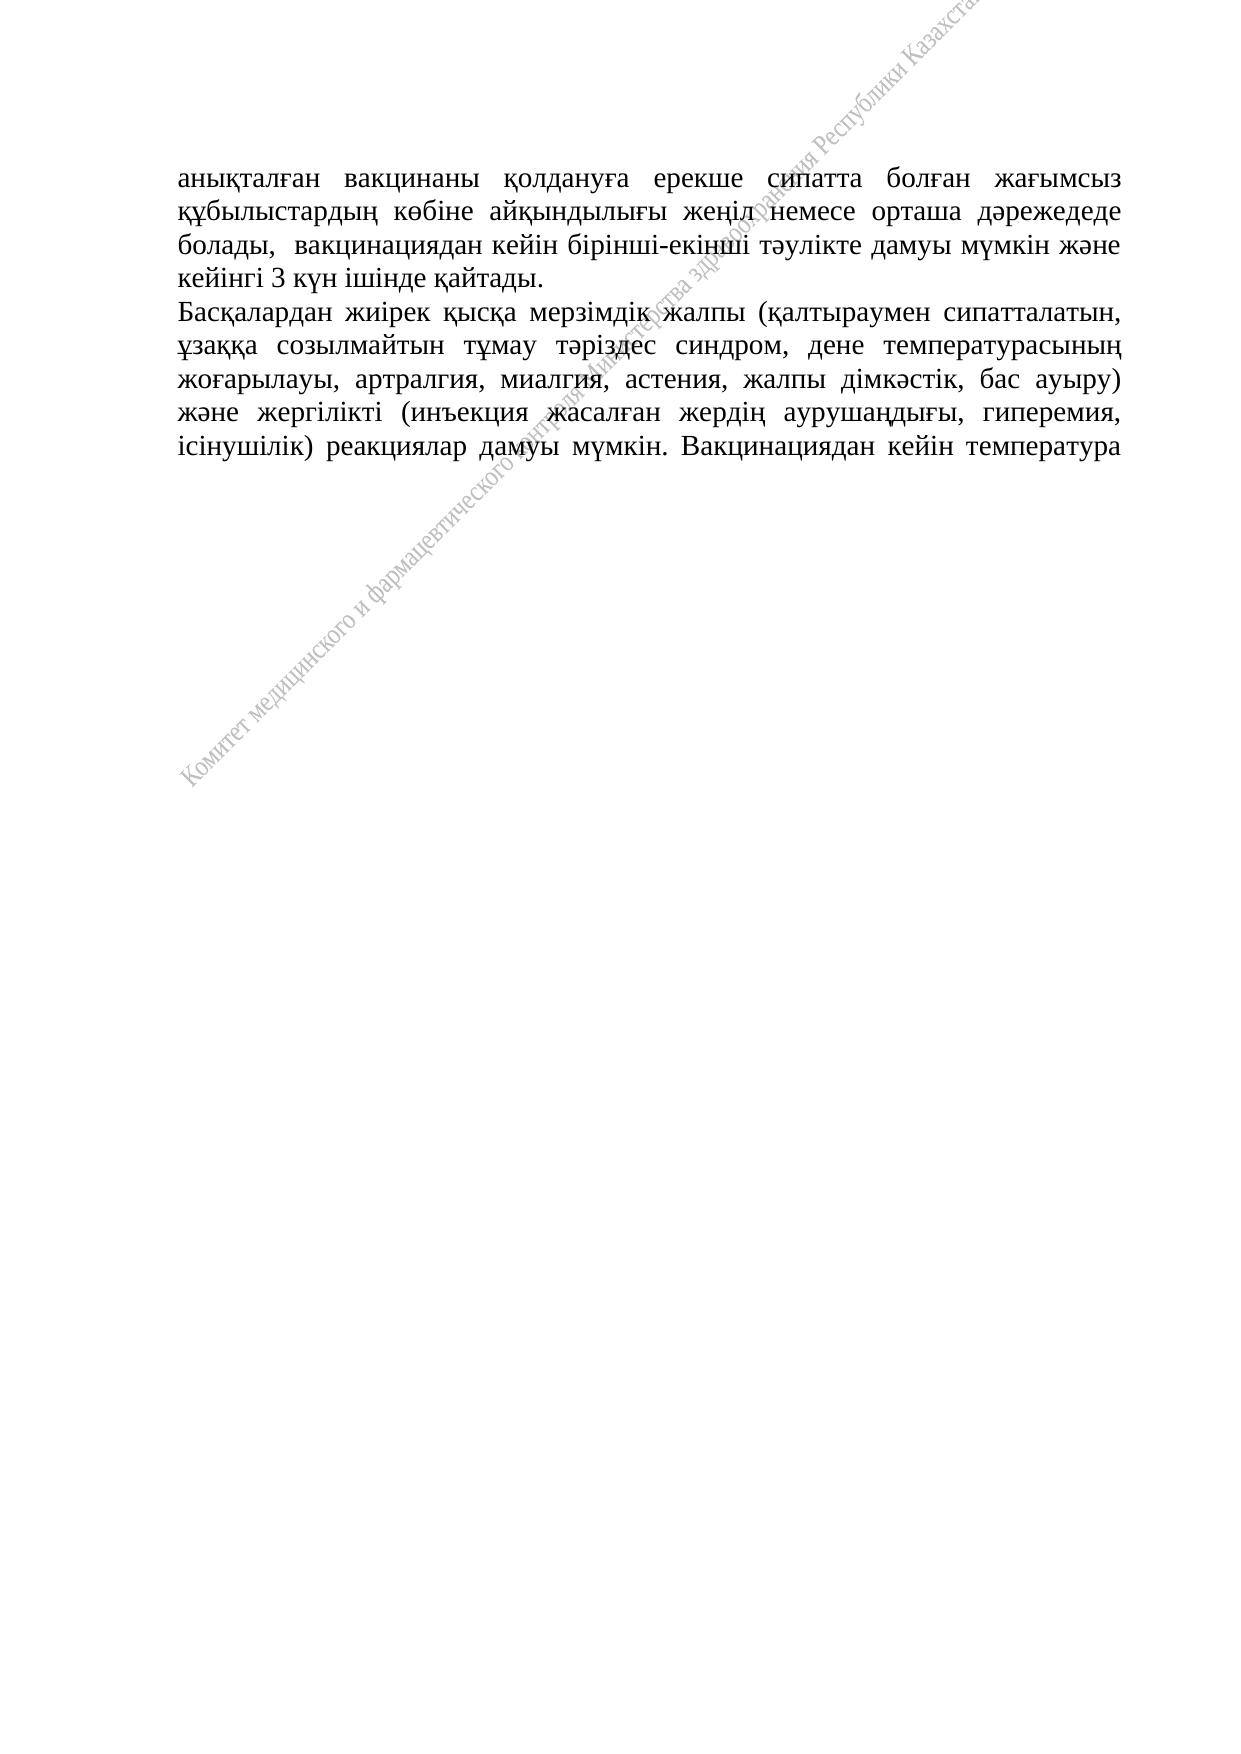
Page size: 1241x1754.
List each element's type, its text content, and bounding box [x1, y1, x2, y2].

text Басқалардан жиірек қысқа мерзімдік жалпы (қалтыраумен сипатталатын, ұзаққа созылмайтын тұмау тәріздес синдром, дене температурасының жоғарылауы, артралгия, миалгия, астения, жалпы дімкәстік, бас ауыру) және жергілікті (инъекция жасалған жердің аурушаңдығы, гиперемия, ісінушілік) реакциялар дамуы мүмкін. Вакцинациядан кейін температура жоғарылаған кезде қабынуға қарсы стероидты емес препараттарды (ҚҚСП) және айқын жергілікті реакция кезінде антигистаминді дәрілерді тағайындау ұсынылады. Сирек – жүректің айнуы, диспепсия, тәбеттің төмендеуі, кейде – аумақтық лимфа түйіндерінің ұлғаюы білінеді. Кейбір пациенттерде аллергиялық реакциялардың дамуы, қан сарысуында бауыр трансаминазалары, креатинин және креатинфосфокиназа деңгейлерінің қысқа мерзімдік жоғарылауы мүмкін. [177, 294, 1122, 462]
text Клиникалық зерттеулер, сондай-ақ технологиялық платформасының ұқсастығы негізінде басқа да вакциналарға жүргізілген зерттеулер аясында анықталған вакцинаны қолдануға ерекше сипатта болған жағымсыз құбылыстардың көбіне айқындылығы жеңіл немесе орташа дәрежедеде болады, вакцинациядан кейін бірінші-екінші тәулікте дамуы мүмкін және кейінгі 3 күн ішінде қайтады. [177, 160, 1122, 294]
